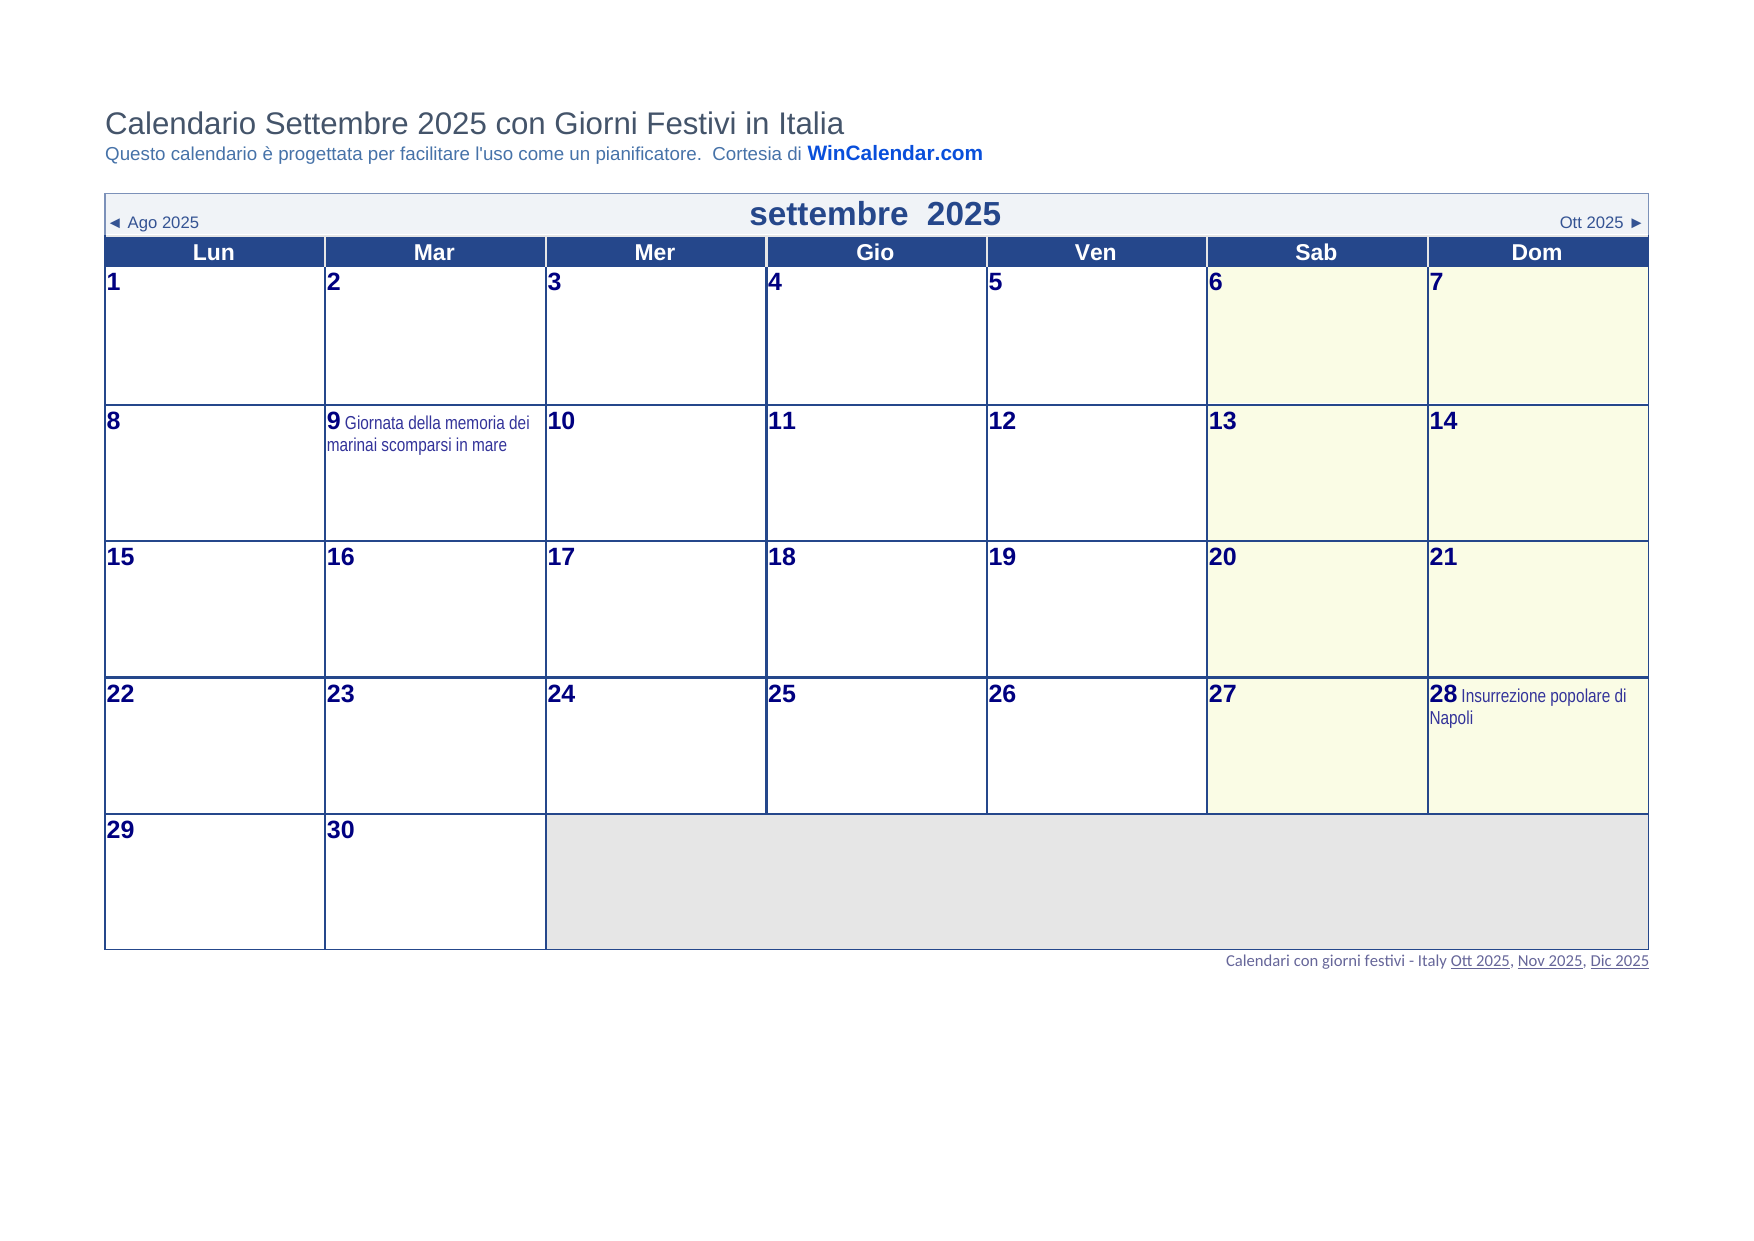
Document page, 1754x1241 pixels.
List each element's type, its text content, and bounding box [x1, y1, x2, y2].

table_header ◄ Ago 2025 [106, 194, 325, 234]
table_cell 25 [768, 679, 986, 813]
table_cell 12 [988, 406, 1206, 540]
table_cell Sab [1208, 237, 1427, 267]
table_cell 24 [547, 679, 765, 813]
table_cell Gio [768, 237, 986, 267]
text Calendario Settembre 2025 con Giorni Festivi in Italia Questo calendario è progettata per facilitare l'uso come un pianificatore. Cortesia di WinCalendar.com [105, 105, 1649, 193]
table_header Ott 2025 ► [1428, 194, 1648, 234]
table_cell 8 [106, 406, 324, 540]
table_cell Mer [547, 237, 765, 267]
table_cell Dom [1429, 237, 1648, 267]
table_header settembre 2025 [325, 194, 1428, 234]
table_cell 11 [768, 406, 986, 540]
table_cell 2 [326, 267, 545, 403]
table_cell 28 Insurrezione popolare di Napoli [1429, 679, 1648, 813]
table_cell 1 [106, 267, 324, 403]
table_cell 16 [326, 542, 545, 676]
table_cell 7 [1429, 267, 1648, 403]
table_cell 19 [988, 542, 1206, 676]
table_cell 20 [1208, 542, 1427, 676]
table_cell 17 [547, 542, 765, 676]
table_cell Lun [106, 237, 324, 267]
text Calendari con giorni festivi - Italy Ott 2025, Nov 2025, Dic 2025 [105, 950, 1649, 971]
table_cell 5 [988, 267, 1206, 403]
table_cell 22 [106, 679, 324, 813]
table_cell 18 [768, 542, 986, 676]
table_cell 6 [1208, 267, 1427, 403]
table_cell 30 [326, 815, 545, 949]
table_cell 21 [1429, 542, 1648, 676]
table_cell 26 [988, 679, 1206, 813]
table_cell 29 [106, 815, 324, 949]
table_cell 13 [1208, 406, 1427, 540]
table_cell 10 [547, 406, 765, 540]
table_cell Mar [326, 237, 545, 267]
table_cell 3 [547, 267, 765, 403]
table_cell [547, 815, 1648, 949]
table_cell 4 [768, 267, 986, 403]
table_cell 9 Giornata della memoria dei marinai scomparsi in mare [326, 406, 545, 540]
table_cell Ven [988, 237, 1206, 267]
table_cell 23 [326, 679, 545, 813]
table_cell 27 [1208, 679, 1427, 813]
table_cell 15 [106, 542, 324, 676]
table_cell 14 [1429, 406, 1648, 540]
